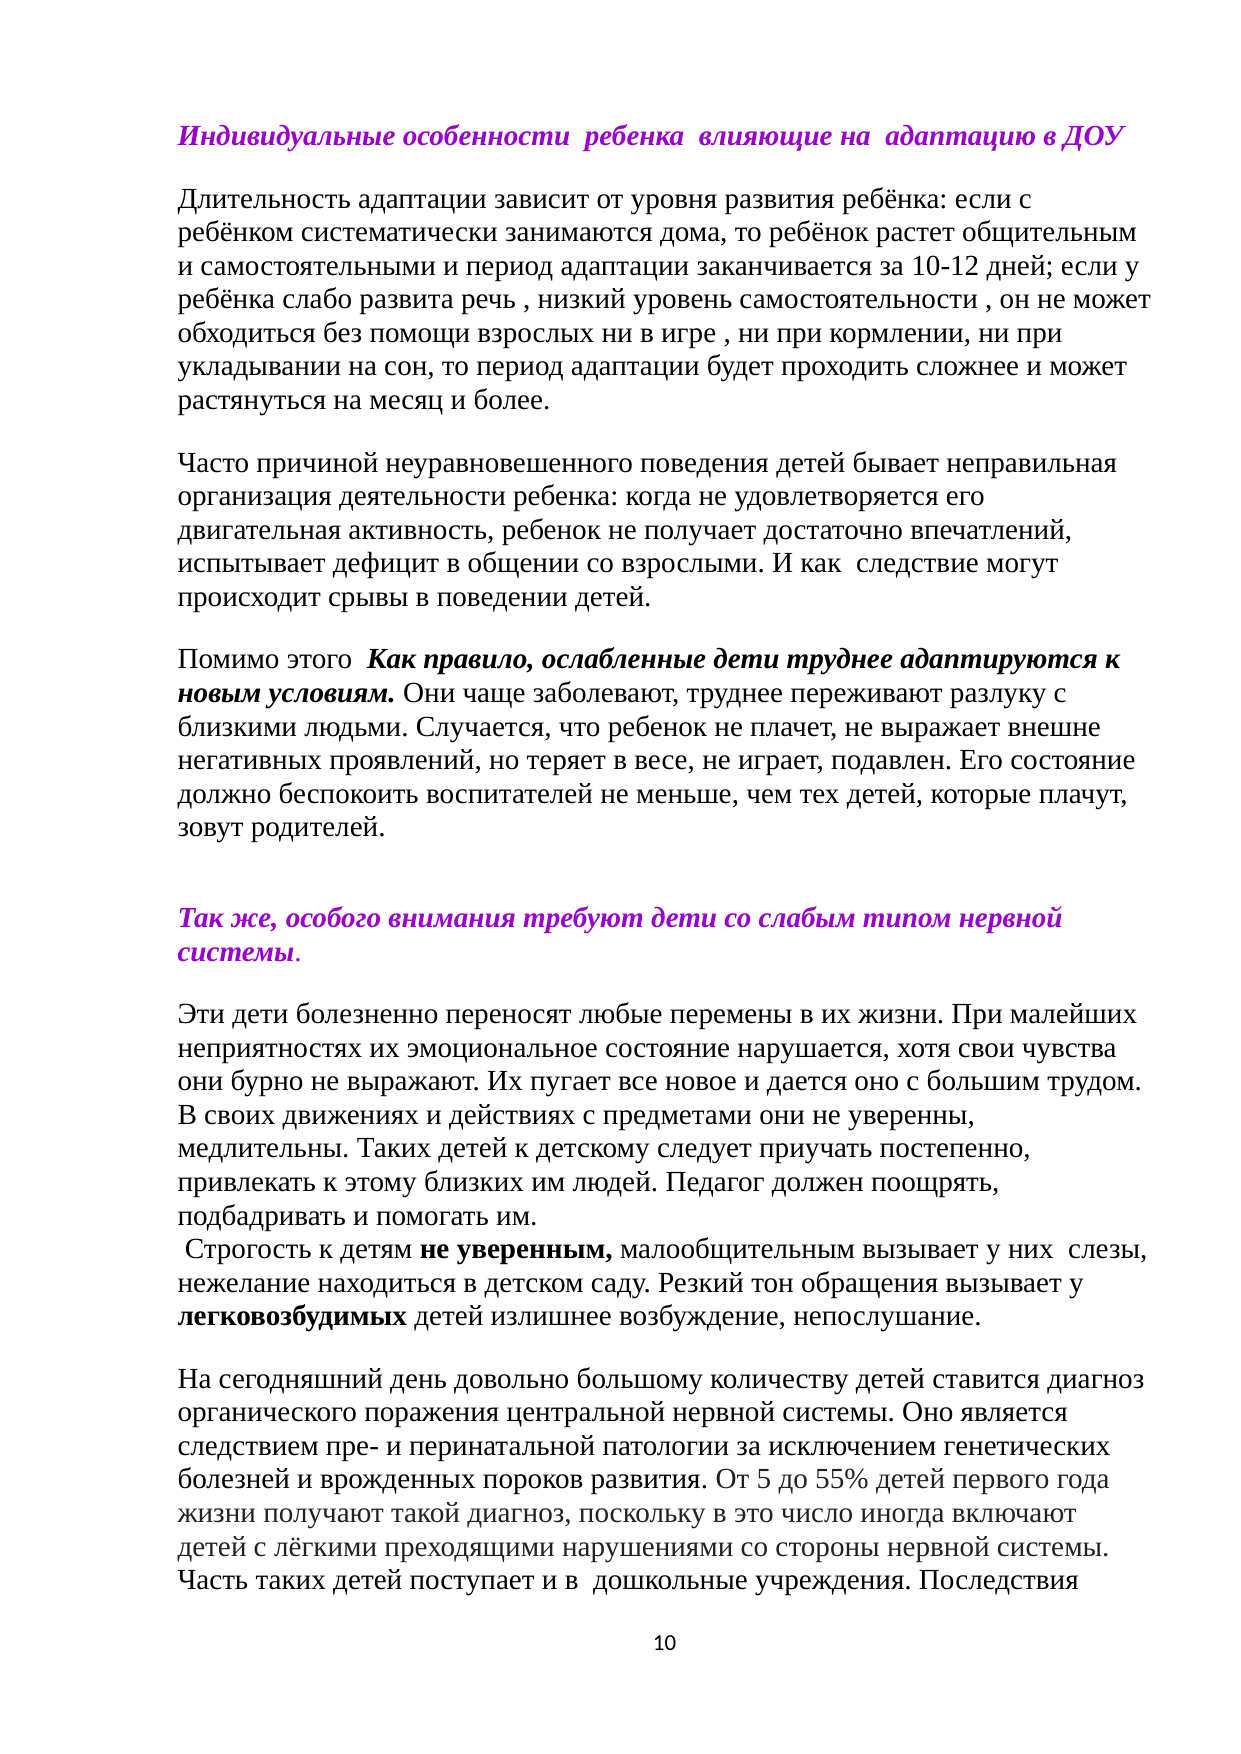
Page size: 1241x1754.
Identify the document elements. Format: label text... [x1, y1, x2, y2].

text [177, 1361, 1152, 1596]
text Эти дети болезненно переносят любые перемены в их жизни. При малейших неприятностях их эмоциональное состояние нарушается, хотя свои чувства они бурно не выражают. Их пугает все новое и дается оно с большим трудом. В своих движениях и действиях с предметами они не уверенны, медлительны. Таких детей к детскому следует приучать постепенно, привлекать к этому близких им людей. Педагог должен поощрять, подбадривать и помогать им. Строгость к детям не уверенным, малообщительным вызывает у них слезы, нежелание находиться в детском саду. Резкий тон обращения вызывает у легковозбудимых детей излишнее возбуждение, непослушание. [177, 996, 1152, 1332]
text Часто причиной неуравновешенного поведения детей бывает неправильная организация деятельности ребенка: когда не удовлетворяется его двигательная активность, ребенок не получает достаточно впечатлений, испытывает дефицит в общении со взрослыми. И как следствие могут происходит срывы в поведении детей. [177, 445, 1152, 612]
text Помимо этого Как правило, ослабленные дети труднее адаптируются к новым условиям. Они чаще заболевают, труднее переживают разлуку с близкими людьми. Случается, что ребенок не плачет, не выражает внешне негативных проявлений, но теряет в весе, не играет, подавлен. Его состояние должно беспокоить воспитателей не меньше, чем тех детей, которые плачут, зовут родителей. [177, 642, 1152, 871]
text Индивидуальные особенности ребенка влияющие на адаптацию в ДОУ [177, 118, 1152, 152]
text Так же, особого внимания требуют дети со слабым типом нервной системы. [177, 900, 1152, 967]
text Длительность адаптации зависит от уровня развития ребёнка: если с ребёнком систематически занимаются дома, то ребёнок растет общительным и самостоятельными и период адаптации заканчивается за 10-12 дней; если у ребёнка слабо развита речь , низкий уровень самостоятельности , он не может обходиться без помощи взрослых ни в игре , ни при кормлении, ни при укладывании на сон, то период адаптации будет проходить сложнее и может растянуться на месяц и более. [177, 181, 1152, 416]
